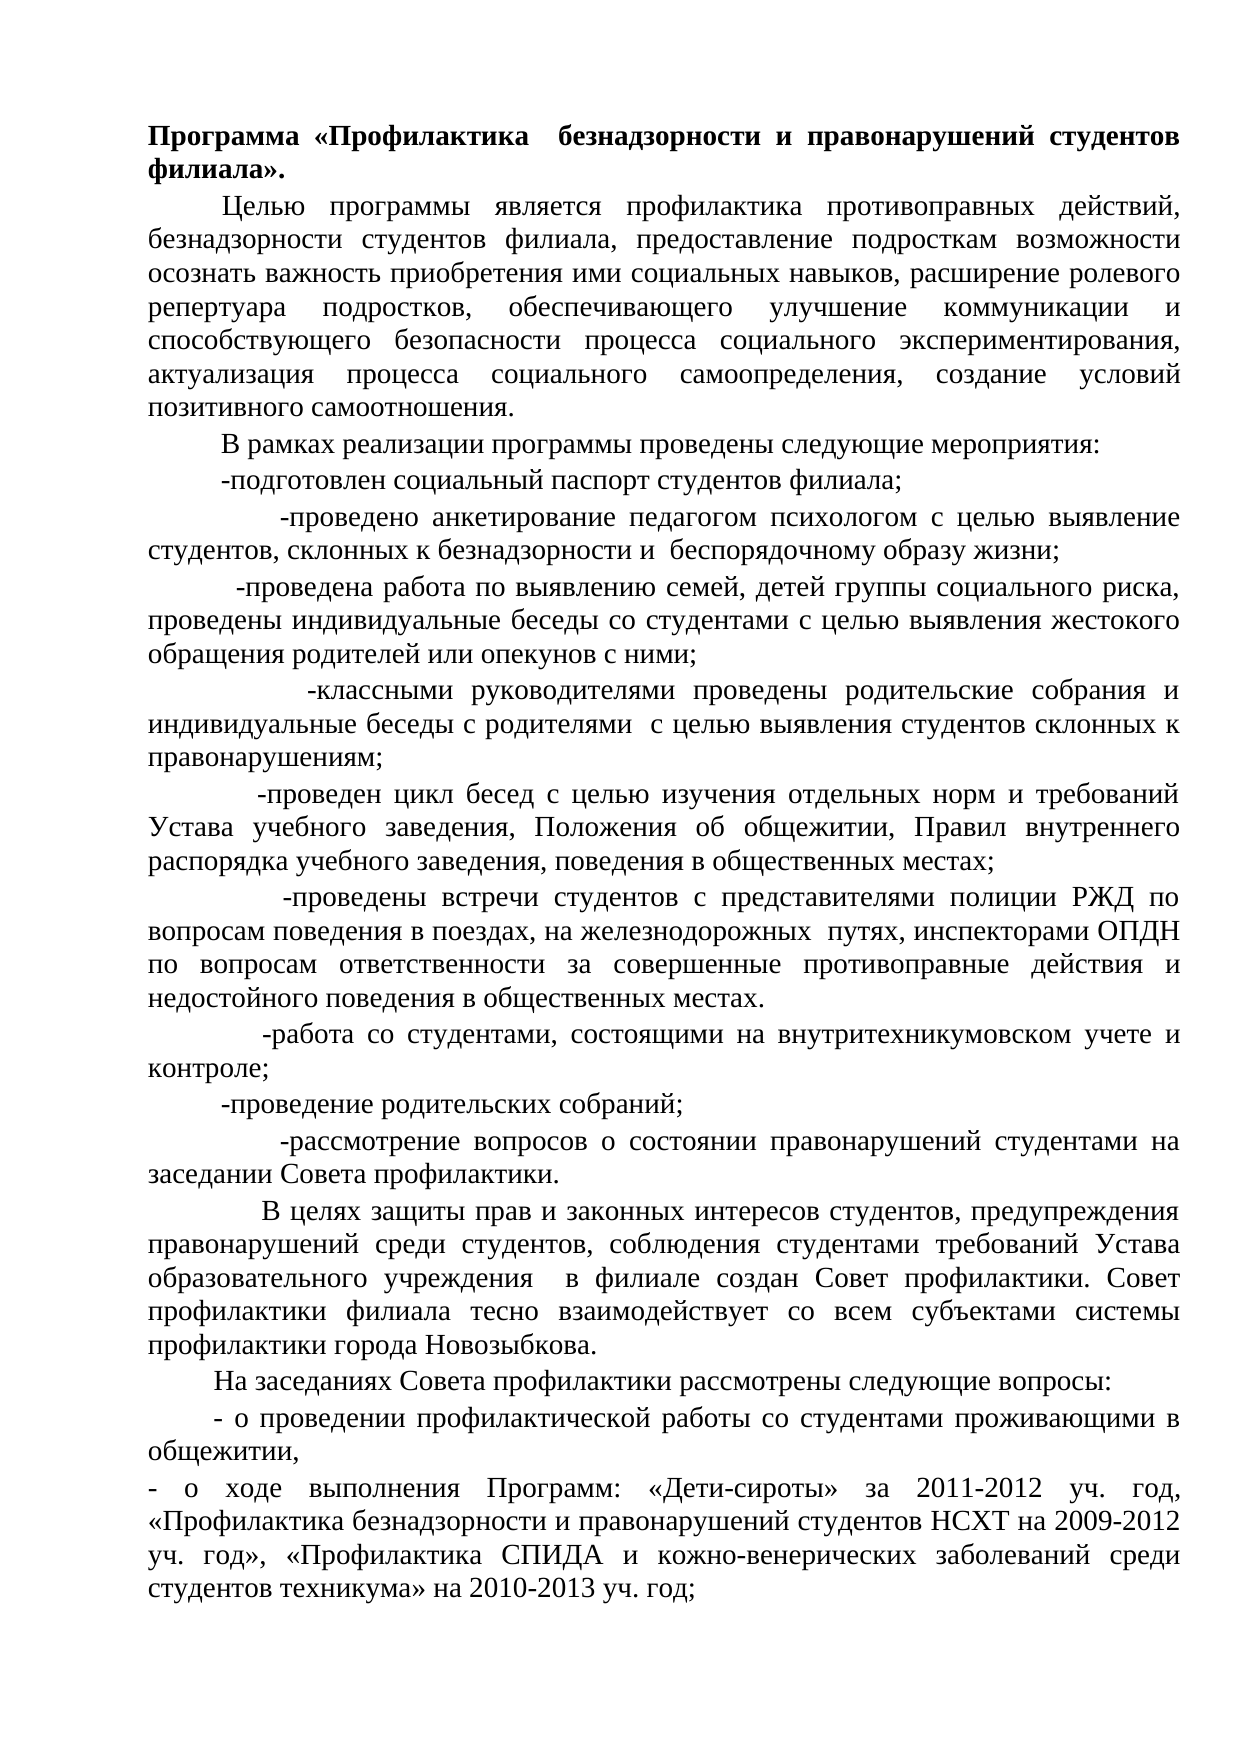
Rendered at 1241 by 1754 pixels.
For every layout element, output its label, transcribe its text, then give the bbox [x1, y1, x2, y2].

text -проведено анкетирование педагогом психологом с целью выявление студентов, склонных к безнадзорности и беспорядочному образу жизни; [148, 499, 1181, 566]
text -проведение родительских собраний; [148, 1086, 1181, 1120]
text Целью программы является профилактика противоправных действий, безнадзорности студентов филиала, предоставление подросткам возможности осознать важность приобретения ими социальных навыков, расширение ролевого репертуара подростков, обеспечивающего улучшение коммуникации и способствующего безопасности процесса социального экспериментирования, актуализация процесса социального самоопределения, создание условий позитивного самоотношения. [148, 188, 1181, 423]
text -работа со студентами, состоящими на внутритехникумовском учете и контроле; [148, 1016, 1181, 1083]
text -подготовлен социальный паспорт студентов филиала; [148, 462, 1181, 496]
text -рассмотрение вопросов о состоянии правонарушений студентами на заседании Совета профилактики. [148, 1123, 1181, 1190]
text -классными руководителями проведены родительские собрания и индивидуальные беседы с родителями с целью выявления студентов склонных к правонарушениям; [148, 672, 1181, 773]
text Программа «Профилактика безнадзорности и правонарушений студентов филиала». [148, 118, 1181, 185]
text В целях защиты прав и законных интересов студентов, предупреждения правонарушений среди студентов, соблюдения студентами требований Устава образовательного учреждения в филиале создан Совет профилактики. Совет профилактики филиала тесно взаимодействует со всем субъектами системы профилактики города Новозыбкова. [148, 1193, 1181, 1361]
text -проведен цикл бесед с целью изучения отдельных норм и требований Устава учебного заведения, Положения об общежитии, Правил внутреннего распорядка учебного заведения, поведения в общественных местах; [148, 776, 1181, 876]
text В рамках реализации программы проведены следующие мероприятия: [148, 426, 1181, 459]
text -проведена работа по выявлению семей, детей группы социального риска, проведены индивидуальные беседы со студентами с целью выявления жестокого обращения родителей или опекунов с ними; [148, 569, 1181, 669]
text На заседаниях Совета профилактики рассмотрены следующие вопросы: [148, 1363, 1181, 1397]
text - о проведении профилактической работы со студентами проживающими в общежитии, [148, 1400, 1181, 1467]
text - о ходе выполнения Программ: «Дети-сироты» за 2011-2012 уч. год, «Профилактика безнадзорности и правонарушений студентов НСХТ на 2009-2012 уч. год», «Профилактика СПИДА и кожно-венерических заболеваний среди студентов техникума» на 2010-2013 уч. год; [148, 1470, 1181, 1604]
text -проведены встречи студентов с представителями полиции РЖД по вопросам поведения в поездах, на железнодорожных путях, инспекторами ОПДН по вопросам ответственности за совершенные противоправные действия и недостойного поведения в общественных местах. [148, 879, 1181, 1013]
